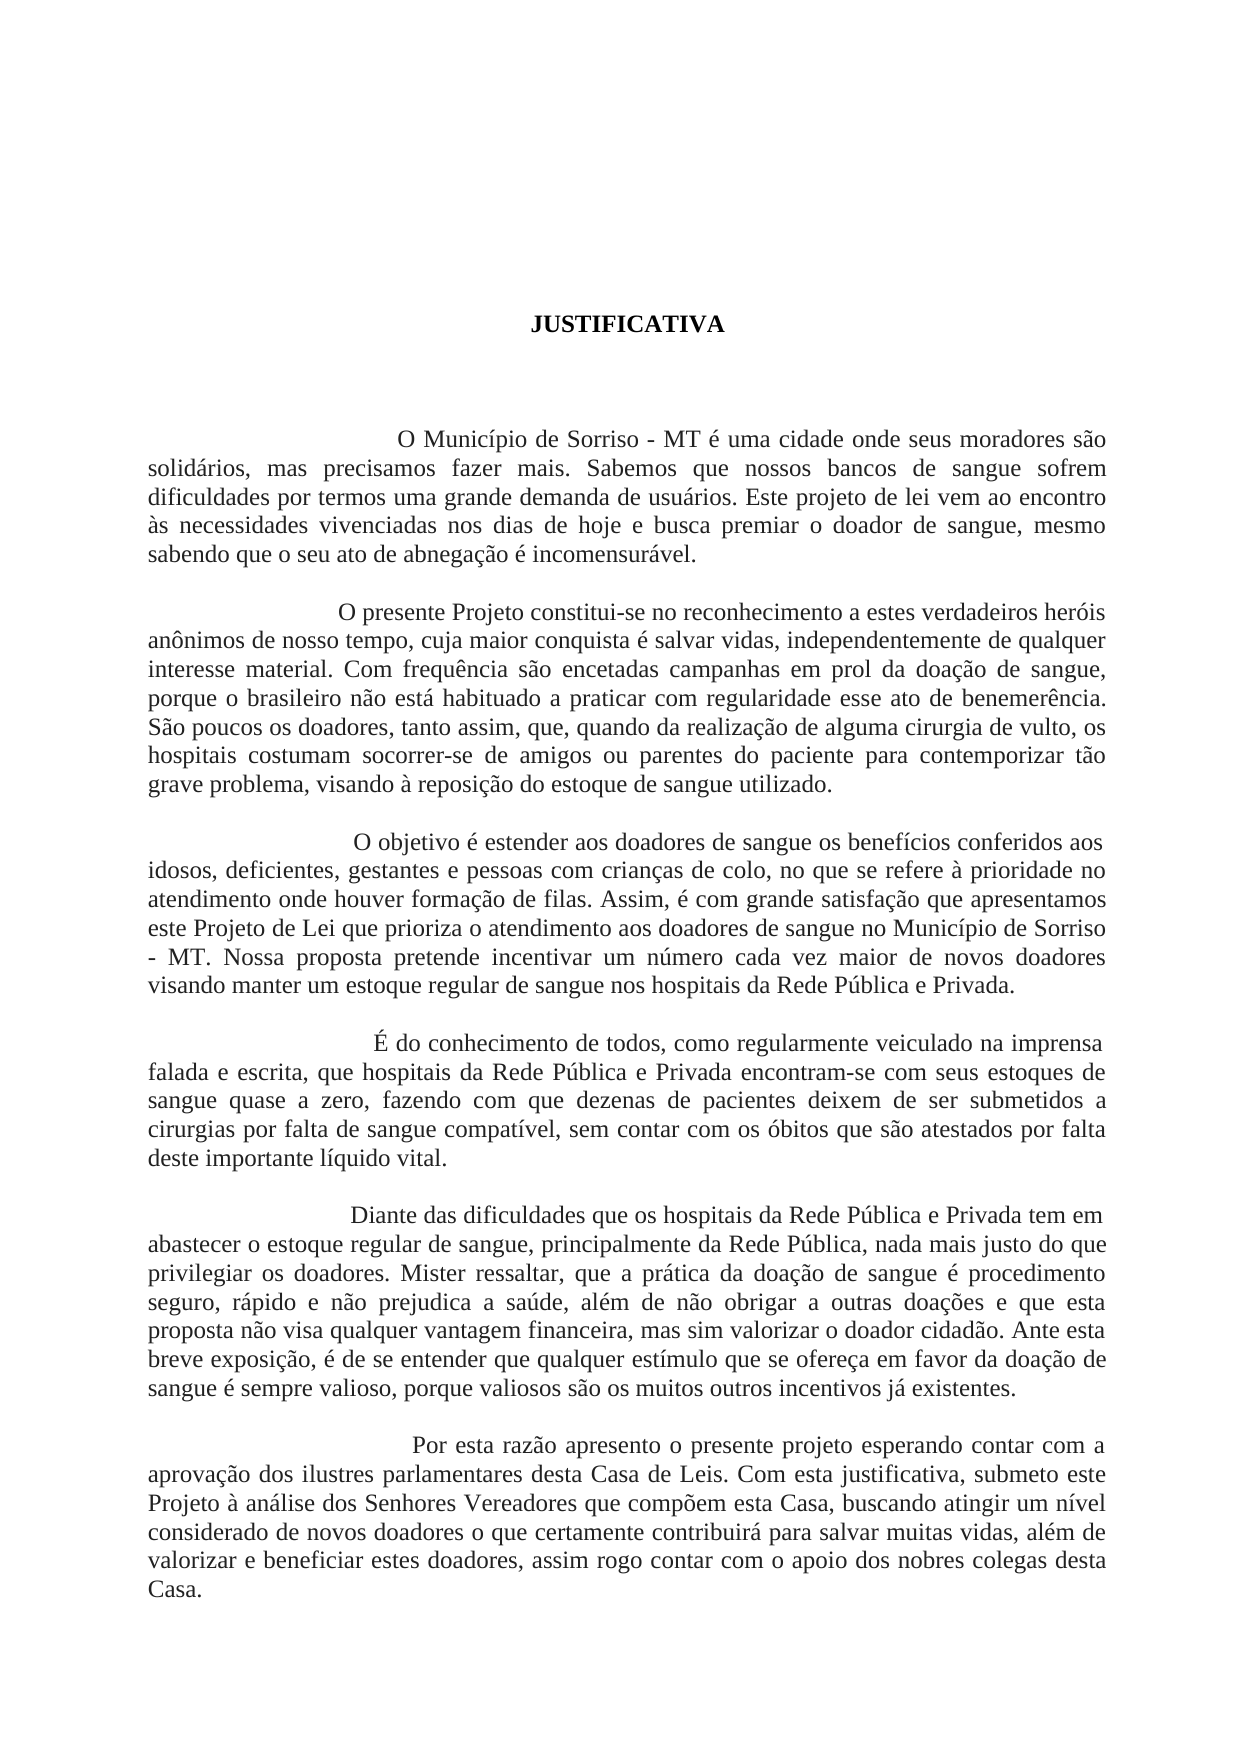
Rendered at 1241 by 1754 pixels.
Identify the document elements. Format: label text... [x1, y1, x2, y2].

text O objetivo é estender aos doadores de sangue os benefícios conferidos aos idosos, deficientes, gestantes e pessoas com crianças de colo, no que se refere à prioridade no atendimento onde houver formação de filas. Assim, é com grande satisfação que apresentamos este Projeto de Lei que prioriza o atendimento aos doadores de sangue no Município de Sorriso - MT. Nossa proposta pretende incentivar um número cada vez maior de novos doadores visando manter um estoque regular de sangue nos hospitais da Rede Pública e Privada. [148, 827, 1107, 999]
text O presente Projeto constitui-se no reconhecimento a estes verdadeiros heróis anônimos de nosso tempo, cuja maior conquista é salvar vidas, independentemente de qualquer interesse material. Com frequência são encetadas campanhas em prol da doação de sangue, porque o brasileiro não está habituado a praticar com regularidade esse ato de benemerência. São poucos os doadores, tanto assim, que, quando da realização de alguma cirurgia de vulto, os hospitais costumam socorrer-se de amigos ou parentes do paciente para contemporizar tão grave problema, visando à reposição do estoque de sangue utilizado. [148, 597, 1107, 798]
text O Município de Sorriso - MT é uma cidade onde seus moradores são solidários, mas precisamos fazer mais. Sabemos que nossos bancos de sangue sofrem dificuldades por termos uma grande demanda de usuários. Este projeto de lei vem ao encontro às necessidades vivenciadas nos dias de hoje e busca premiar o doador de sangue, mesmo sabendo que o seu ato de abnegação é incomensurável. [148, 424, 1107, 568]
text Por esta razão apresento o presente projeto esperando contar com a aprovação dos ilustres parlamentares desta Casa de Leis. Com esta justificativa, submeto este Projeto à análise dos Senhores Vereadores que compõem esta Casa, buscando atingir um nível considerado de novos doadores o que certamente contribuirá para salvar muitas vidas, além de valorizar e beneficiar estes doadores, assim rogo contar com o apoio dos nobres colegas desta Casa. [148, 1431, 1107, 1603]
text JUSTIFICATIVA [148, 309, 1107, 338]
text Diante das dificuldades que os hospitais da Rede Pública e Privada tem em abastecer o estoque regular de sangue, principalmente da Rede Pública, nada mais justo do que privilegiar os doadores. Mister ressaltar, que a prática da doação de sangue é procedimento seguro, rápido e não prejudica a saúde, além de não obrigar a outras doações e que esta proposta não visa qualquer vantagem financeira, mas sim valorizar o doador cidadão. Ante esta breve exposição, é de se entender que qualquer estímulo que se ofereça em favor da doação de sangue é sempre valioso, porque valiosos são os muitos outros incentivos já existentes. [148, 1201, 1107, 1402]
text É do conhecimento de todos, como regularmente veiculado na imprensa falada e escrita, que hospitais da Rede Pública e Privada encontram-se com seus estoques de sangue quase a zero, fazendo com que dezenas de pacientes deixem de ser submetidos a cirurgias por falta de sangue compatível, sem contar com os óbitos que são atestados por falta deste importante líquido vital. [148, 1028, 1107, 1172]
